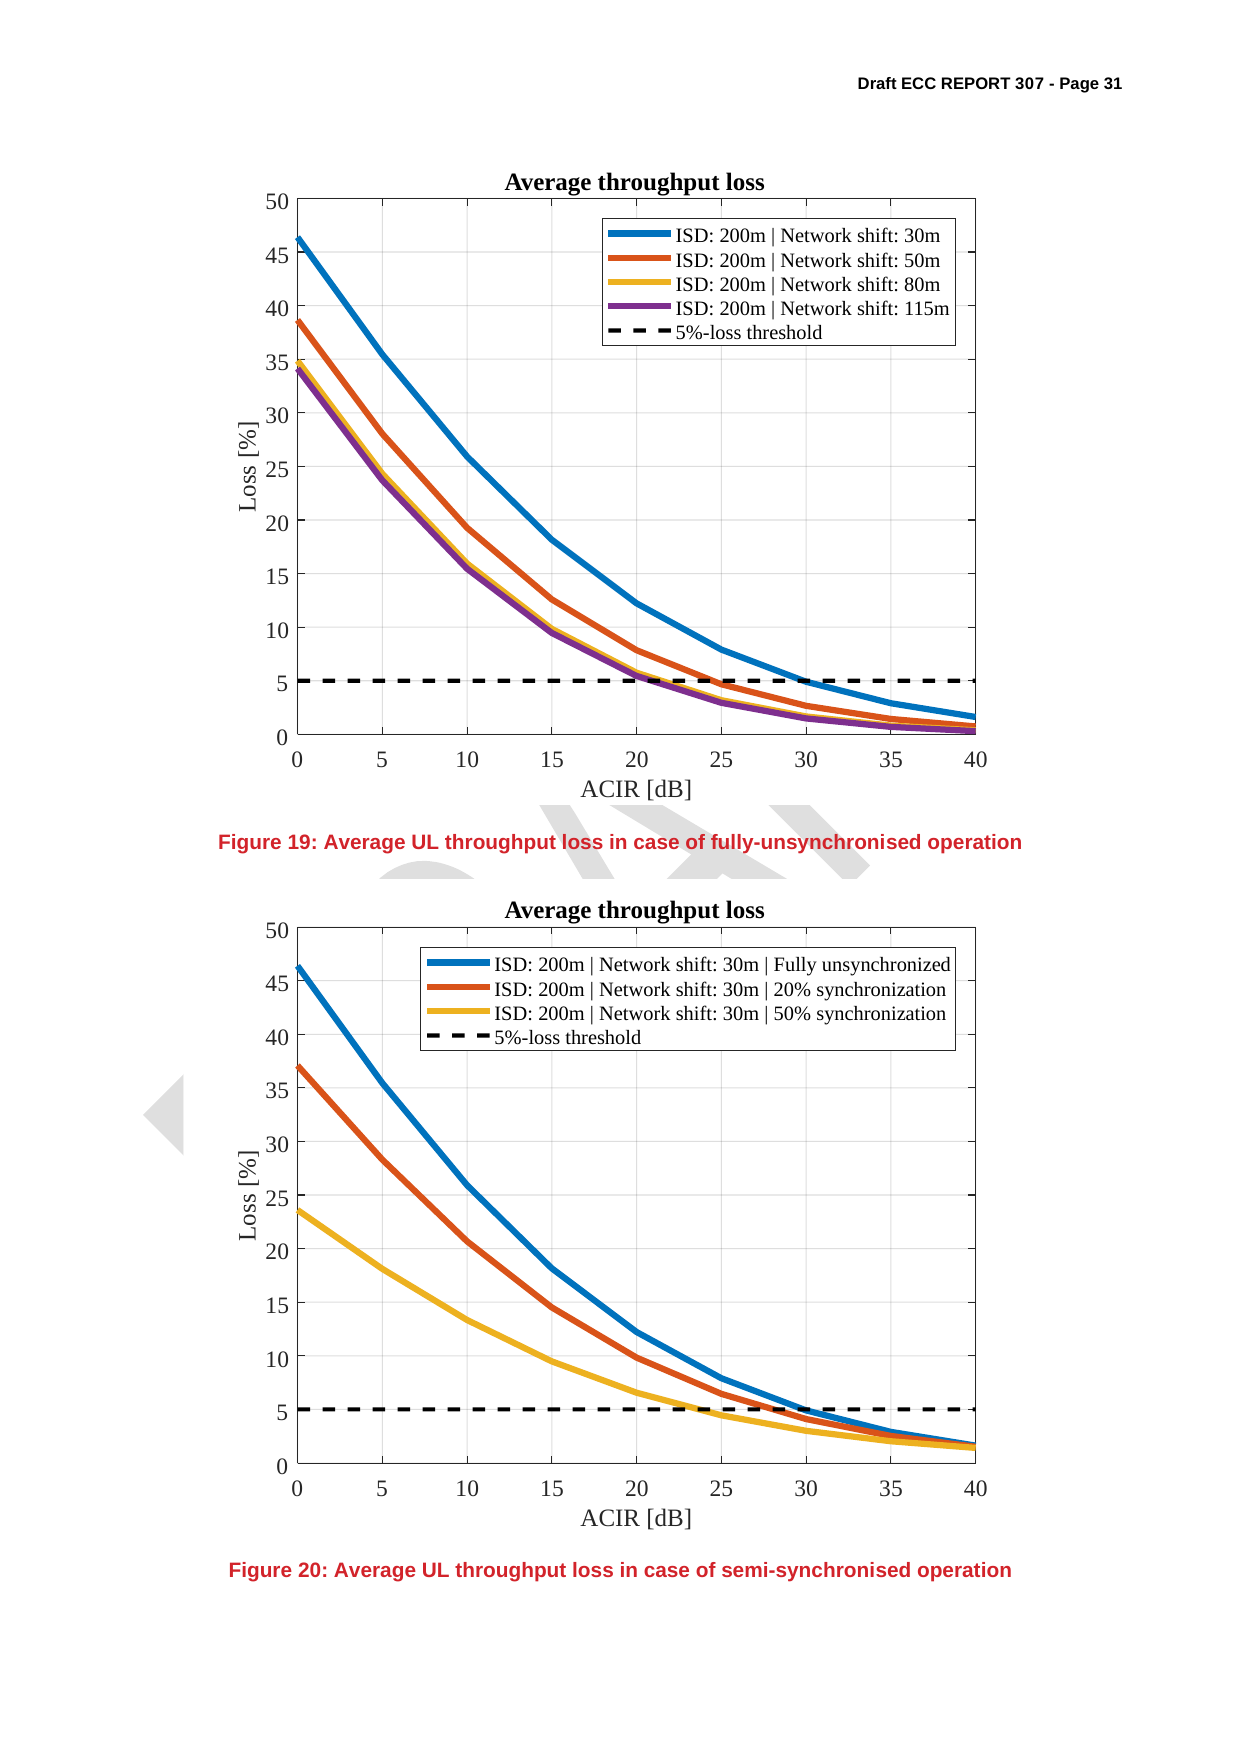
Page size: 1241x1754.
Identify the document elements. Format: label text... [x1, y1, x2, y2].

text Figure 19: Average UL throughput loss in case of fully-unsynchronised operation [118, 830, 1122, 854]
text Figure 20: Average UL throughput loss in case of semi-synchronised operation [118, 1558, 1122, 1582]
